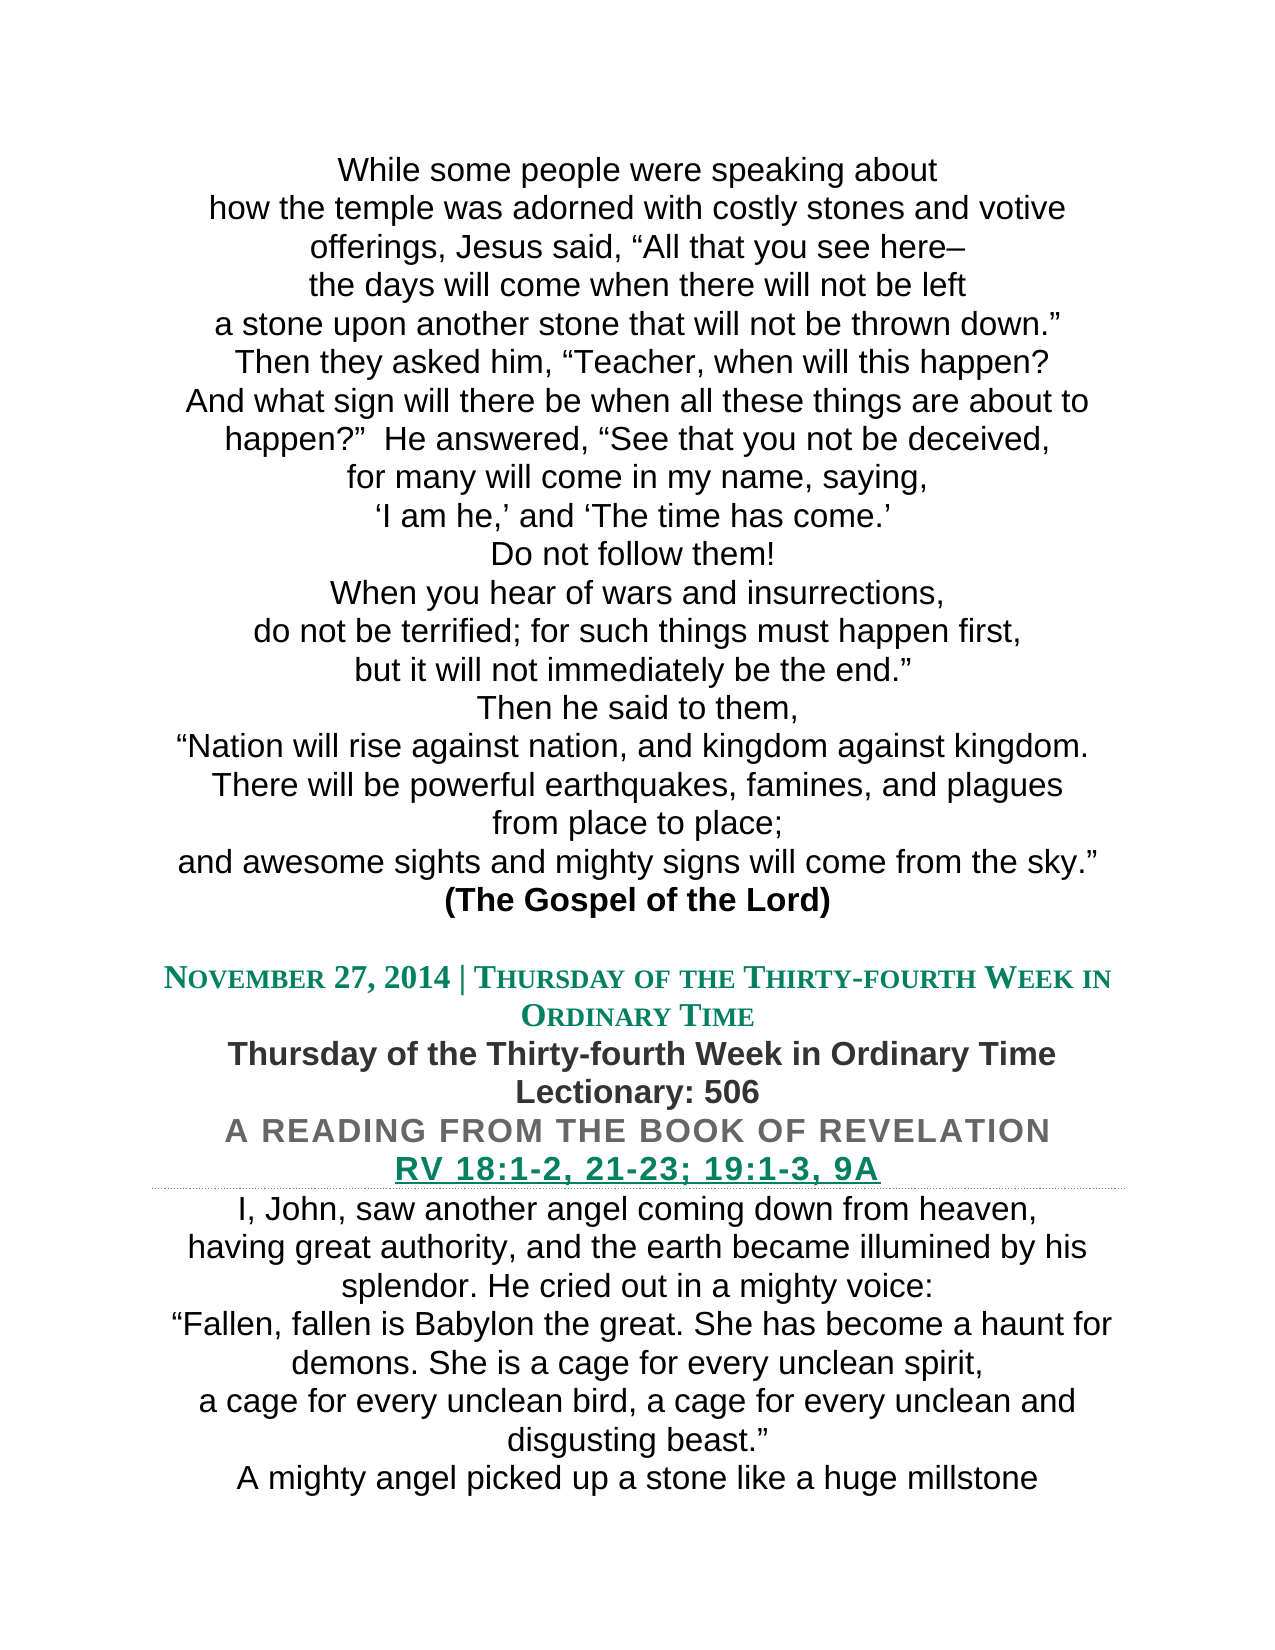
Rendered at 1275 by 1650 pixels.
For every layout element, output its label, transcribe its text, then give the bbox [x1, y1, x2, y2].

text (The Gospel of the Lord) [150, 880, 1125, 919]
text rv 18:1-2, 21-23; 19:1-3, 9a [150, 1149, 1125, 1189]
text While some people were speaking about how the temple was adorned with costly stones and votive offerings, Jesus said, “All that you see here– the days will come when there will not be left a stone upon another stone that will not be thrown down.” Then they asked him, “Teacher, when will this happen? And what sign will there be when all these things are about to happen?” He answered, “See that you not be deceived, for many will come in my name, saying, ‘I am he,’ and ‘The time has come.’ Do not follow them! When you hear of wars and insurrections, do not be terrified; for such things must happen first, but it will not immediately be the end.” Then he said to them, “Nation will rise against nation, and kingdom against kingdom. There will be powerful earthquakes, famines, and plagues from place to place; and awesome sights and mighty signs will come from the sky.” [150, 150, 1125, 880]
text a Reading from the book of revelation [150, 1111, 1125, 1149]
text November 27, 2014 | Thursday of the Thirty-fourth Week in Ordinary Time [150, 957, 1125, 1034]
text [150, 1189, 1125, 1497]
text Thursday of the Thirty-fourth Week in Ordinary Time Lectionary: 506 [150, 1034, 1125, 1111]
